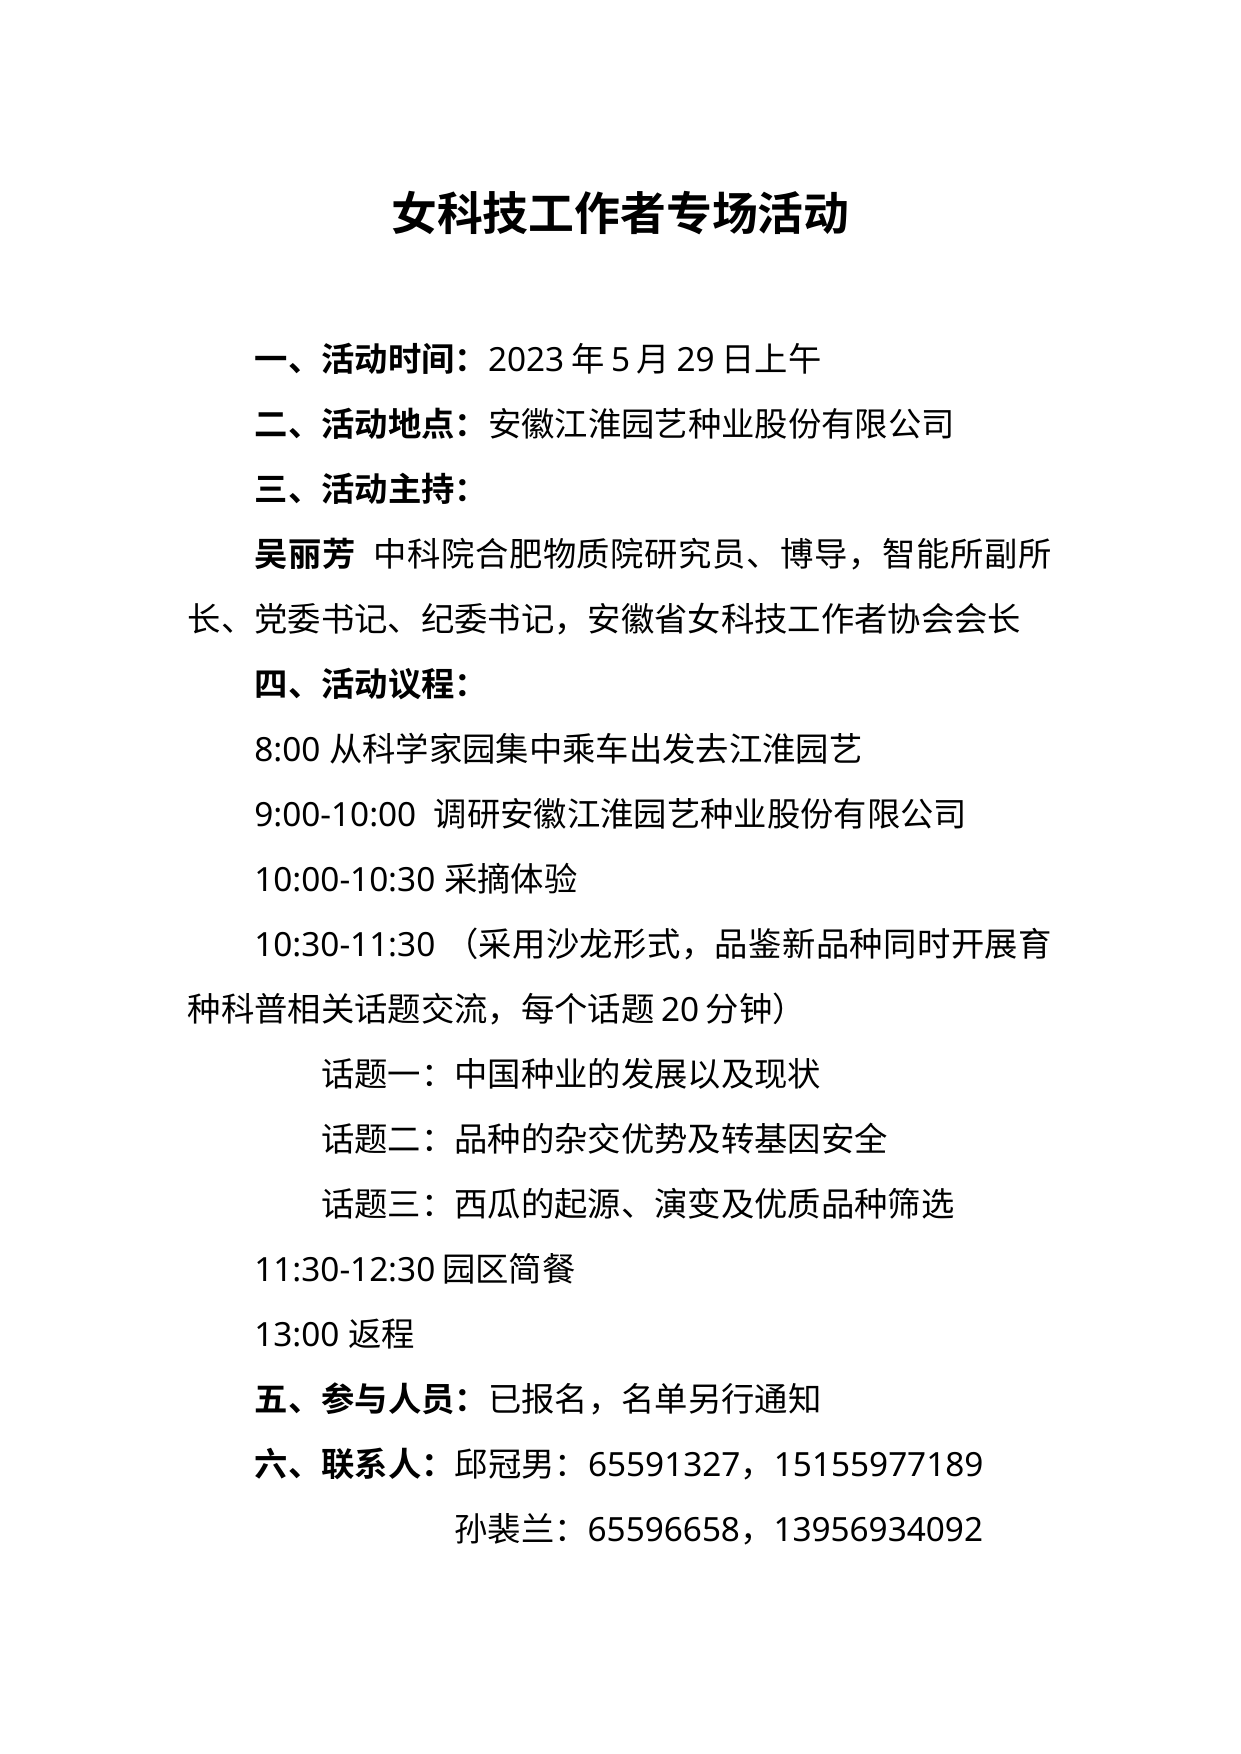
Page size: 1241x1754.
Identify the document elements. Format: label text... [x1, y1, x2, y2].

text 10:30-11:30 （采用沙龙形式，品鉴新品种同时开展育种科普相关话题交流，每个话题20分钟） [187, 909, 1053, 1039]
text 孙裴兰：65596658，13956934092 [187, 1494, 1053, 1559]
text 话题一：中国种业的发展以及现状 [187, 1039, 1053, 1104]
text 9:00-10:00 调研安徽江淮园艺种业股份有限公司 [187, 779, 1053, 844]
text 13:00 返程 [187, 1299, 1053, 1364]
text 五、参与人员：已报名，名单另行通知 [187, 1364, 1053, 1429]
text 话题二：品种的杂交优势及转基因安全 [187, 1104, 1053, 1169]
text 三、活动主持： [187, 454, 1053, 519]
text 女科技工作者专场活动 [187, 162, 1053, 259]
text 六、联系人：邱冠男：65591327，15155977189 [187, 1429, 1053, 1494]
text 11:30-12:30园区简餐 [187, 1234, 1053, 1299]
text 吴丽芳 中科院合肥物质院研究员、博导，智能所副所长、党委书记、纪委书记，安徽省女科技工作者协会会长 [187, 519, 1053, 649]
text 四、活动议程： [187, 649, 1053, 714]
text 一、活动时间：2023年5月29日上午 [187, 324, 1053, 389]
text 话题三：西瓜的起源、演变及优质品种筛选 [187, 1169, 1053, 1234]
text 8:00 从科学家园集中乘车出发去江淮园艺 [187, 714, 1053, 779]
text 二、活动地点：安徽江淮园艺种业股份有限公司 [187, 389, 1053, 454]
text 10:00-10:30 采摘体验 [187, 844, 1053, 909]
